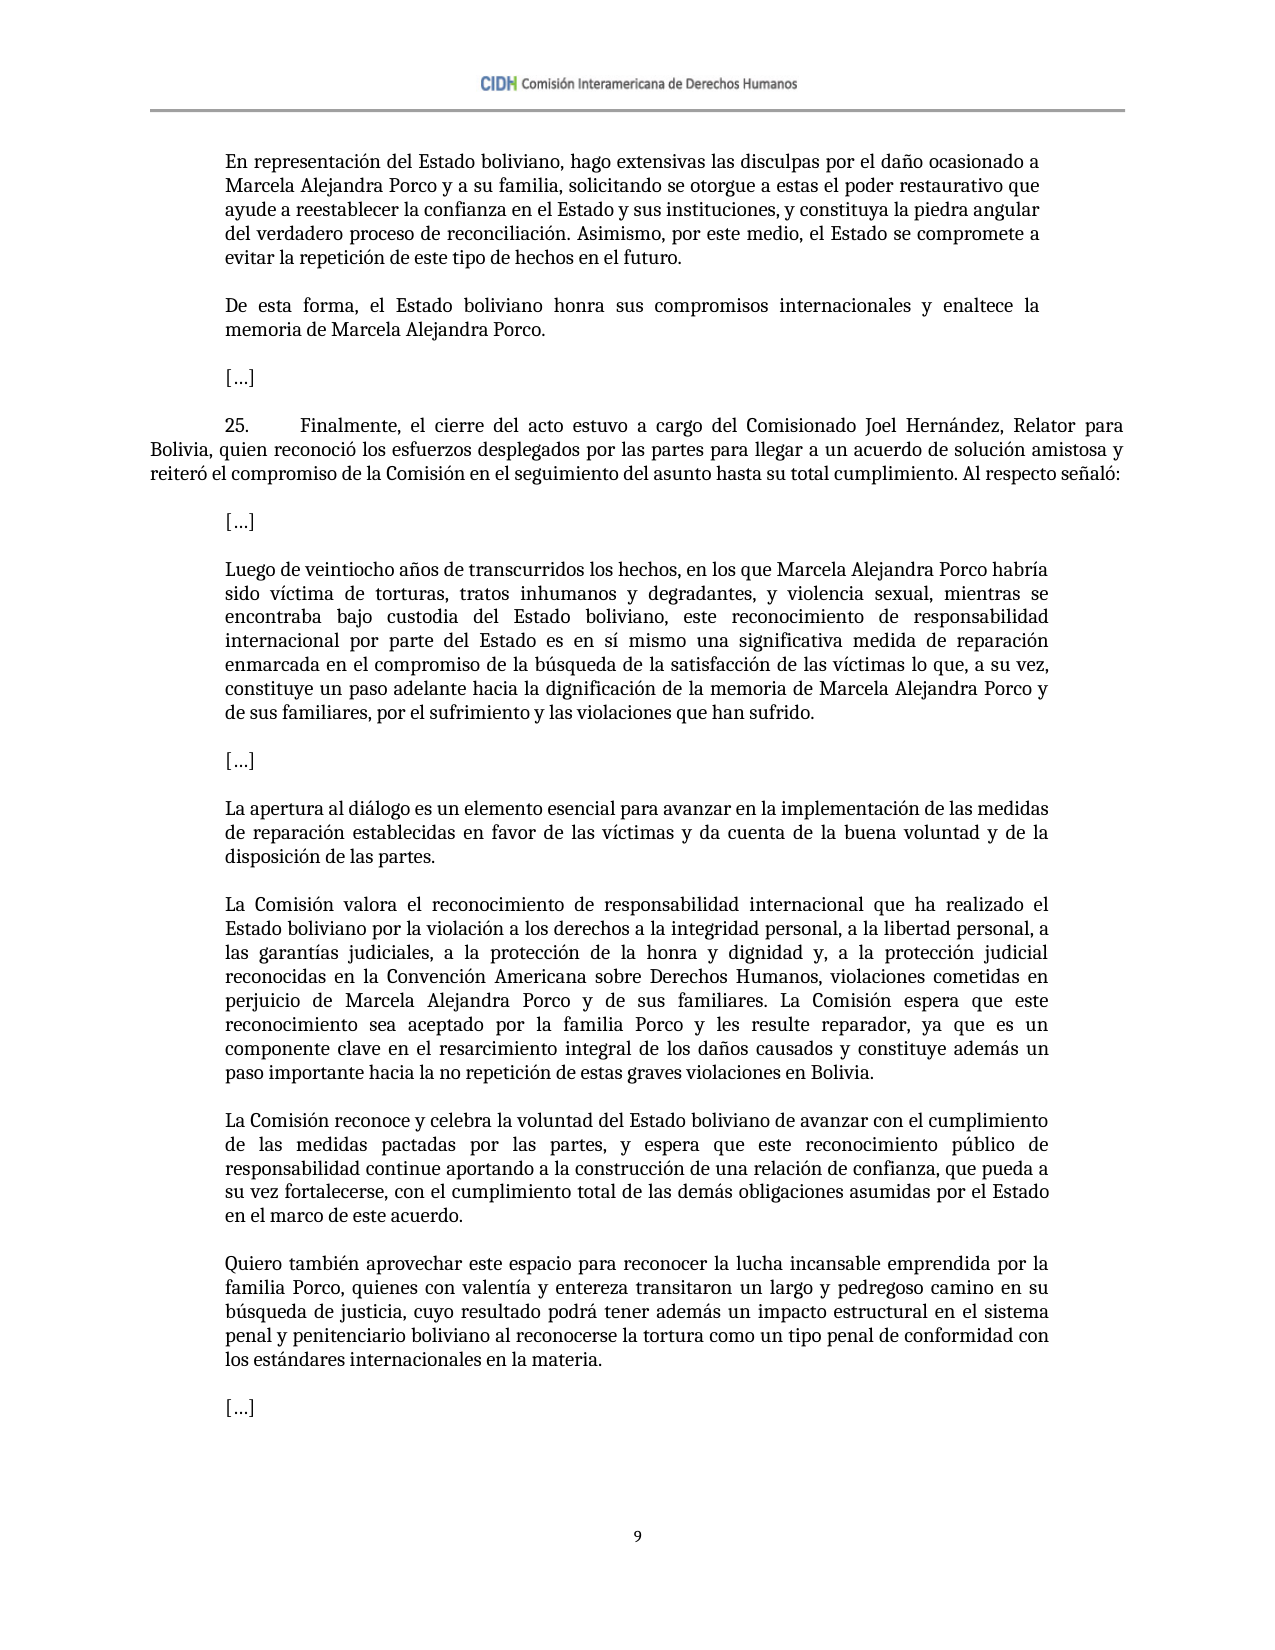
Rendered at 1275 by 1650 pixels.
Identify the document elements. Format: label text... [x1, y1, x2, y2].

text La Comisión reconoce y celebra la voluntad del Estado boliviano de avanzar con el cumplimiento de las medidas pactadas por las partes, y espera que este reconocimiento público de responsabilidad continue aportando a la construcción de una relación de confianza, que pueda a su vez fortalecerse, con el cumplimiento total de las demás obligaciones asumidas por el Estado en el marco de este acuerdo. [225, 1108, 1050, 1228]
text […] [225, 509, 1050, 533]
text De esta forma, el Estado boliviano honra sus compromisos internacionales y enaltece la memoria de Marcela Alejandra Porco. [225, 294, 1041, 342]
text […] [225, 1396, 1050, 1420]
picture [475, 75, 800, 93]
text La Comisión valora el reconocimiento de responsabilidad internacional que ha realizado el Estado boliviano por la violación a los derechos a la integridad personal, a la libertad personal, a las garantías judiciales, a la protección de la honra y dignidad y, a la protección judicial reconocidas en la Convención Americana sobre Derechos Humanos, violaciones cometidas en perjuicio de Marcela Alejandra Porco y de sus familiares. La Comisión espera que este reconocimiento sea aceptado por la familia Porco y les resulte reparador, ya que es un componente clave en el resarcimiento integral de los daños causados y constituye además un paso importante hacia la no repetición de estas graves violaciones en Bolivia. [225, 893, 1050, 1084]
text […] [225, 366, 1041, 389]
text […] [225, 749, 1050, 773]
text Luego de veintiocho años de transcurridos los hechos, en los que Marcela Alejandra Porco habría sido víctima de torturas, tratos inhumanos y degradantes, y violencia sexual, mientras se encontraba bajo custodia del Estado boliviano, este reconocimiento de responsabilidad internacional por parte del Estado es en sí mismo una significativa medida de reparación enmarcada en el compromiso de la búsqueda de la satisfacción de las víctimas lo que, a su vez, constituye un paso adelante hacia la dignificación de la memoria de Marcela Alejandra Porco y de sus familiares, por el sufrimiento y las violaciones que han sufrido. [225, 557, 1050, 725]
text La apertura al diálogo es un elemento esencial para avanzar en la implementación de las medidas de reparación establecidas en favor de las víctimas y da cuenta de la buena voluntad y de la disposición de las partes. [225, 797, 1050, 869]
text En representación del Estado boliviano, hago extensivas las disculpas por el daño ocasionado a Marcela Alejandra Porco y a su familia, solicitando se otorgue a estas el poder restaurativo que ayude a reestablecer la confianza en el Estado y sus instituciones, y constituya la piedra angular del verdadero proceso de reconciliación. Asimismo, por este medio, el Estado se compromete a evitar la repetición de este tipo de hechos en el futuro. [225, 150, 1041, 270]
text Quiero también aprovechar este espacio para reconocer la lucha incansable emprendida por la familia Porco, quienes con valentía y entereza transitaron un largo y pedregoso camino en su búsqueda de justicia, cuyo resultado podrá tener además un impacto estructural en el sistema penal y penitenciario boliviano al reconocerse la tortura como un tipo penal de conformidad con los estándares internacionales en la materia. [225, 1252, 1050, 1372]
list Finalmente, el cierre del acto estuvo a cargo del Comisionado Joel Hernández, Relator para Bolivia, quien reconoció los esfuerzos desplegados por las partes para llegar a un acuerdo de solución amistosa y reiteró el compromiso de la Comisión en el seguimiento del asunto hasta su total cumplimiento. Al respecto señaló: [150, 413, 1125, 485]
